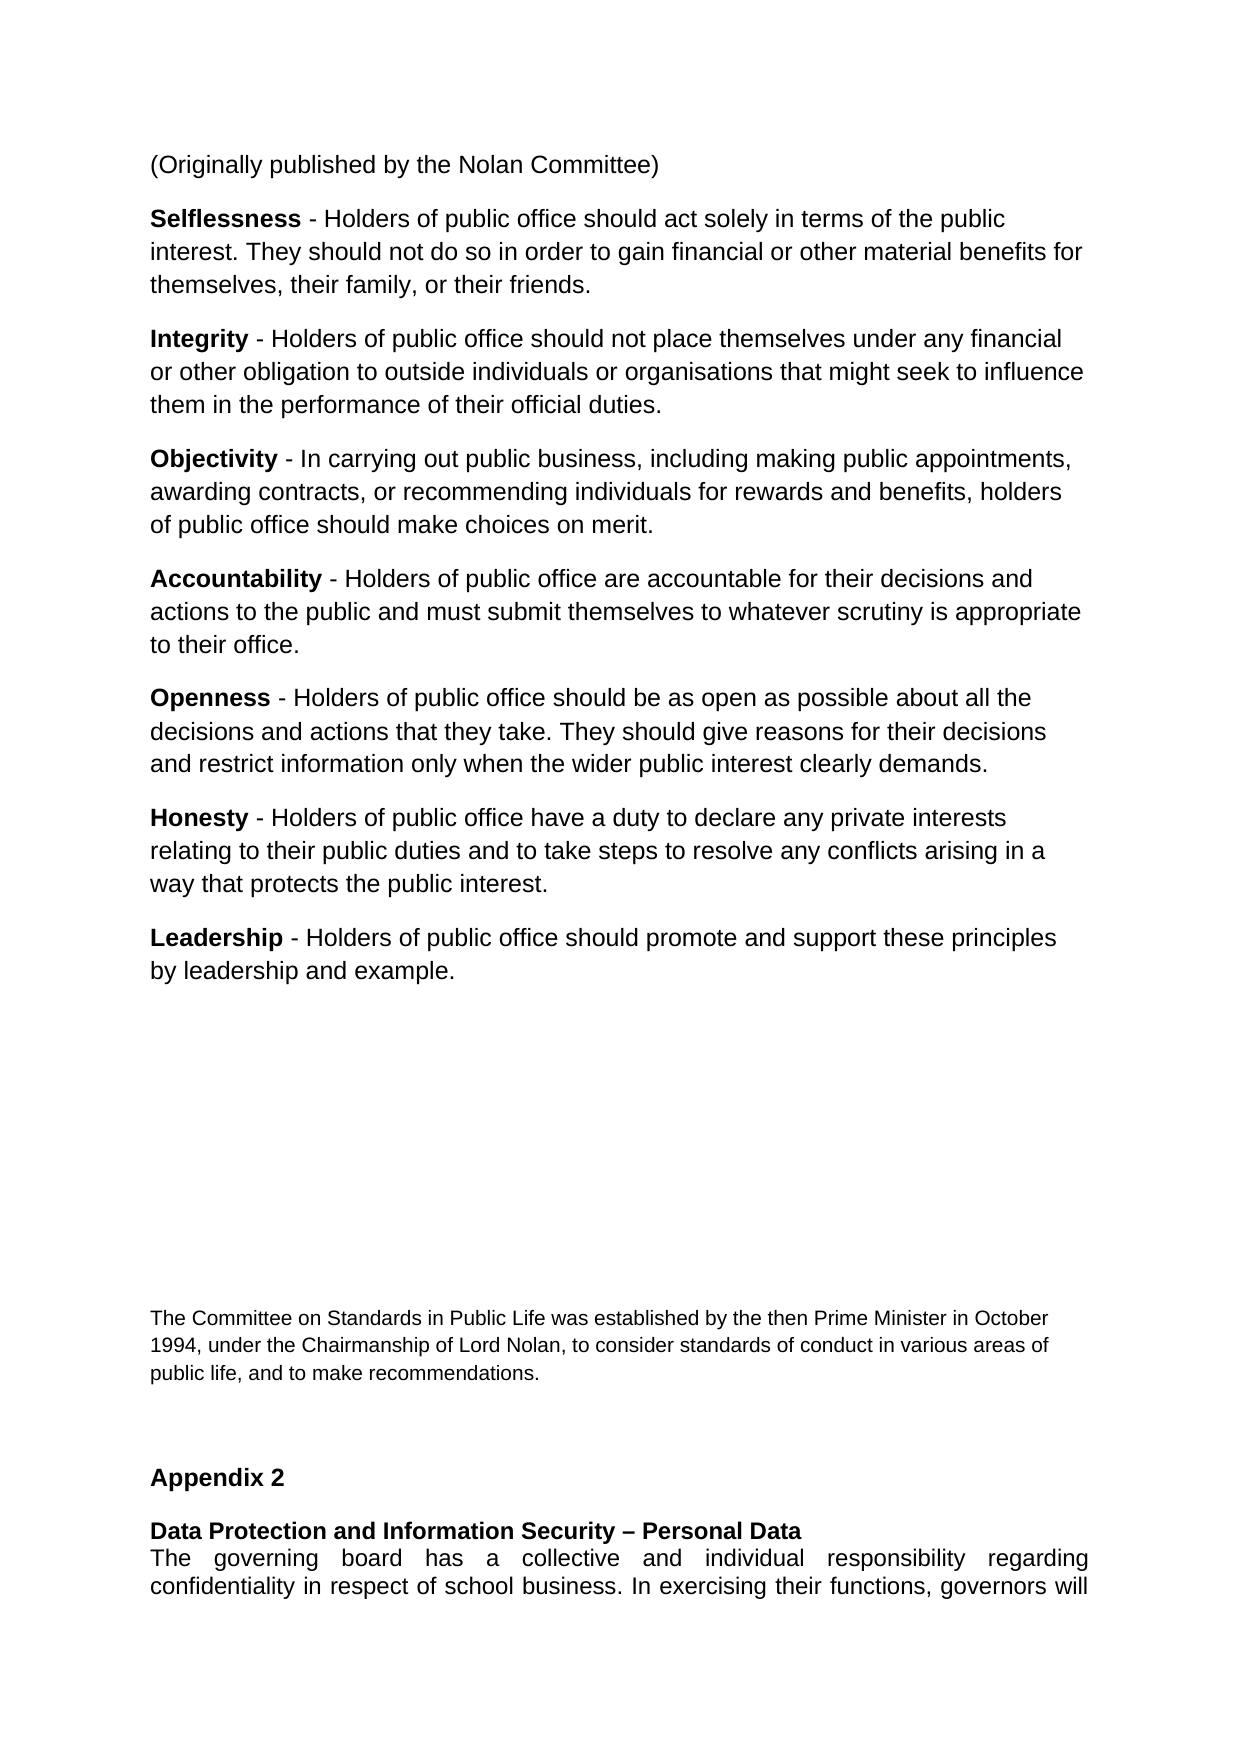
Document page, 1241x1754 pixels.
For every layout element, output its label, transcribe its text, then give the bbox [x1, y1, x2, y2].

text Openness - Holders of public office should be as open as possible about all the decisions and actions that they take. They should give reasons for their decisions and restrict information only when the wider public interest clearly demands. [150, 683, 1090, 778]
text (Originally published by the Nolan Committee) [150, 150, 1090, 179]
text Leadership - Holders of public office should promote and support these principles by leadership and example. [150, 923, 1090, 985]
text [150, 1544, 1090, 1599]
text Integrity - Holders of public office should not place themselves under any financial or other obligation to outside individuals or organisations that might seek to influence them in the performance of their official duties. [150, 324, 1090, 418]
text Accountability - Holders of public office are accountable for their decisions and actions to the public and must submit themselves to whatever scrutiny is appropriate to their office. [150, 563, 1090, 658]
text The Committee on Standards in Public Life was established by the then Prime Minister in October 1994, under the Chairmanship of Lord Nolan, to consider standards of conduct in various areas of public life, and to make recommendations. [150, 1306, 1090, 1384]
text Appendix 2 [150, 1463, 1090, 1492]
text Data Protection and Information Security – Personal Data [150, 1517, 1090, 1544]
text Selflessness - Holders of public office should act solely in terms of the public interest. They should not do so in order to gain financial or other material benefits for themselves, their family, or their friends. [150, 204, 1090, 299]
text Objectivity - In carrying out public business, including making public appointments, awarding contracts, or recommending individuals for rewards and benefits, holders of public office should make choices on merit. [150, 444, 1090, 538]
text Honesty - Holders of public office have a duty to declare any private interests relating to their public duties and to take steps to resolve any conflicts arising in a way that protects the public interest. [150, 803, 1090, 898]
